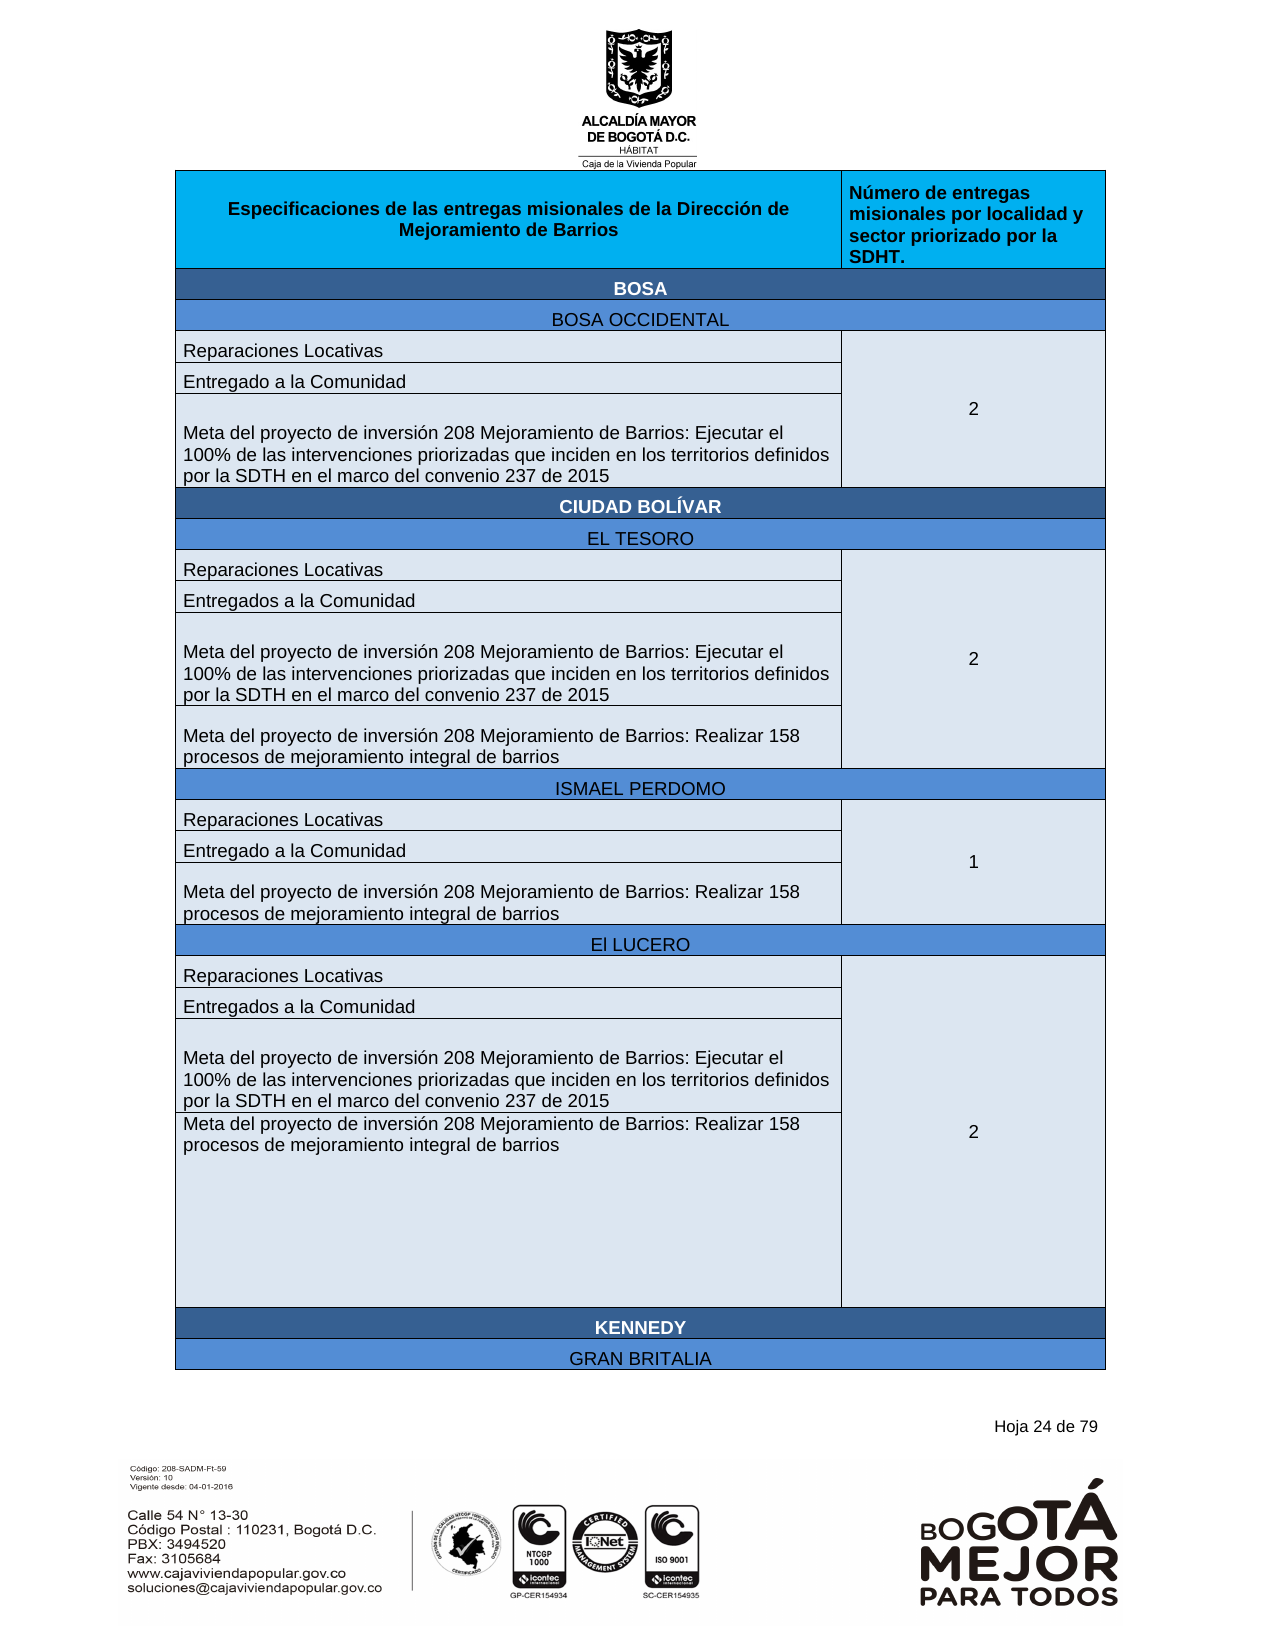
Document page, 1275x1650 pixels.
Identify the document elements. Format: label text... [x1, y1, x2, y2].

table_cell Reparaciones Locativas [176, 331, 841, 362]
picture [578, 29, 697, 170]
table_cell GRAN BRITALIA [176, 1339, 1105, 1369]
table_cell El LUCERO [176, 925, 1105, 955]
table_cell Entregados a la Comunidad [176, 988, 841, 1018]
table_cell 2 [842, 331, 1105, 487]
table_cell Reparaciones Locativas [176, 800, 841, 830]
table_cell BOSA OCCIDENTAL [176, 300, 1105, 330]
table_cell Meta del proyecto de inversión 208 Mejoramiento de Barrios: Ejecutar el 100% de las intervenciones priorizadas que inciden en los territorios definidos por la SDTH en el marco del convenio 237 de 2015 [176, 1019, 841, 1112]
table_cell Meta del proyecto de inversión 208 Mejoramiento de Barrios: Realizar 158 procesos de mejoramiento integral de barrios [176, 863, 841, 924]
table_header Número de entregas misionales por localidad y sector priorizado por la SDHT. [842, 171, 1105, 268]
table_cell 2 [842, 550, 1105, 768]
table_header Especificaciones de las entregas misionales de la Dirección de Mejoramiento de Barrios [176, 171, 841, 268]
table_cell 1 [842, 800, 1105, 924]
table_cell Meta del proyecto de inversión 208 Mejoramiento de Barrios: Ejecutar el 100% de las intervenciones priorizadas que inciden en los territorios definidos por la SDTH en el marco del convenio 237 de 2015 [176, 613, 841, 705]
table_cell Reparaciones Locativas [176, 956, 841, 987]
table_cell CIUDAD BOLÍVAR [176, 488, 1105, 518]
table_cell ISMAEL PERDOMO [176, 769, 1105, 799]
table_cell BOSA [176, 269, 1105, 299]
table_cell Meta del proyecto de inversión 208 Mejoramiento de Barrios: Realizar 158 procesos de mejoramiento integral de barrios [176, 1113, 841, 1307]
table_cell Entregado a la Comunidad [176, 363, 841, 393]
picture [118, 1459, 1124, 1626]
table_cell Entregados a la Comunidad [176, 581, 841, 612]
table_cell 2 [842, 956, 1105, 1307]
table_cell KENNEDY [176, 1308, 1105, 1338]
table_cell Meta del proyecto de inversión 208 Mejoramiento de Barrios: Realizar 158 procesos de mejoramiento integral de barrios [176, 706, 841, 768]
table_cell Reparaciones Locativas [176, 550, 841, 580]
table_cell EL TESORO [176, 519, 1105, 549]
table_cell Entregado a la Comunidad [176, 831, 841, 862]
table_cell Meta del proyecto de inversión 208 Mejoramiento de Barrios: Ejecutar el 100% de las intervenciones priorizadas que inciden en los territorios definidos por la SDTH en el marco del convenio 237 de 2015 [176, 394, 841, 487]
